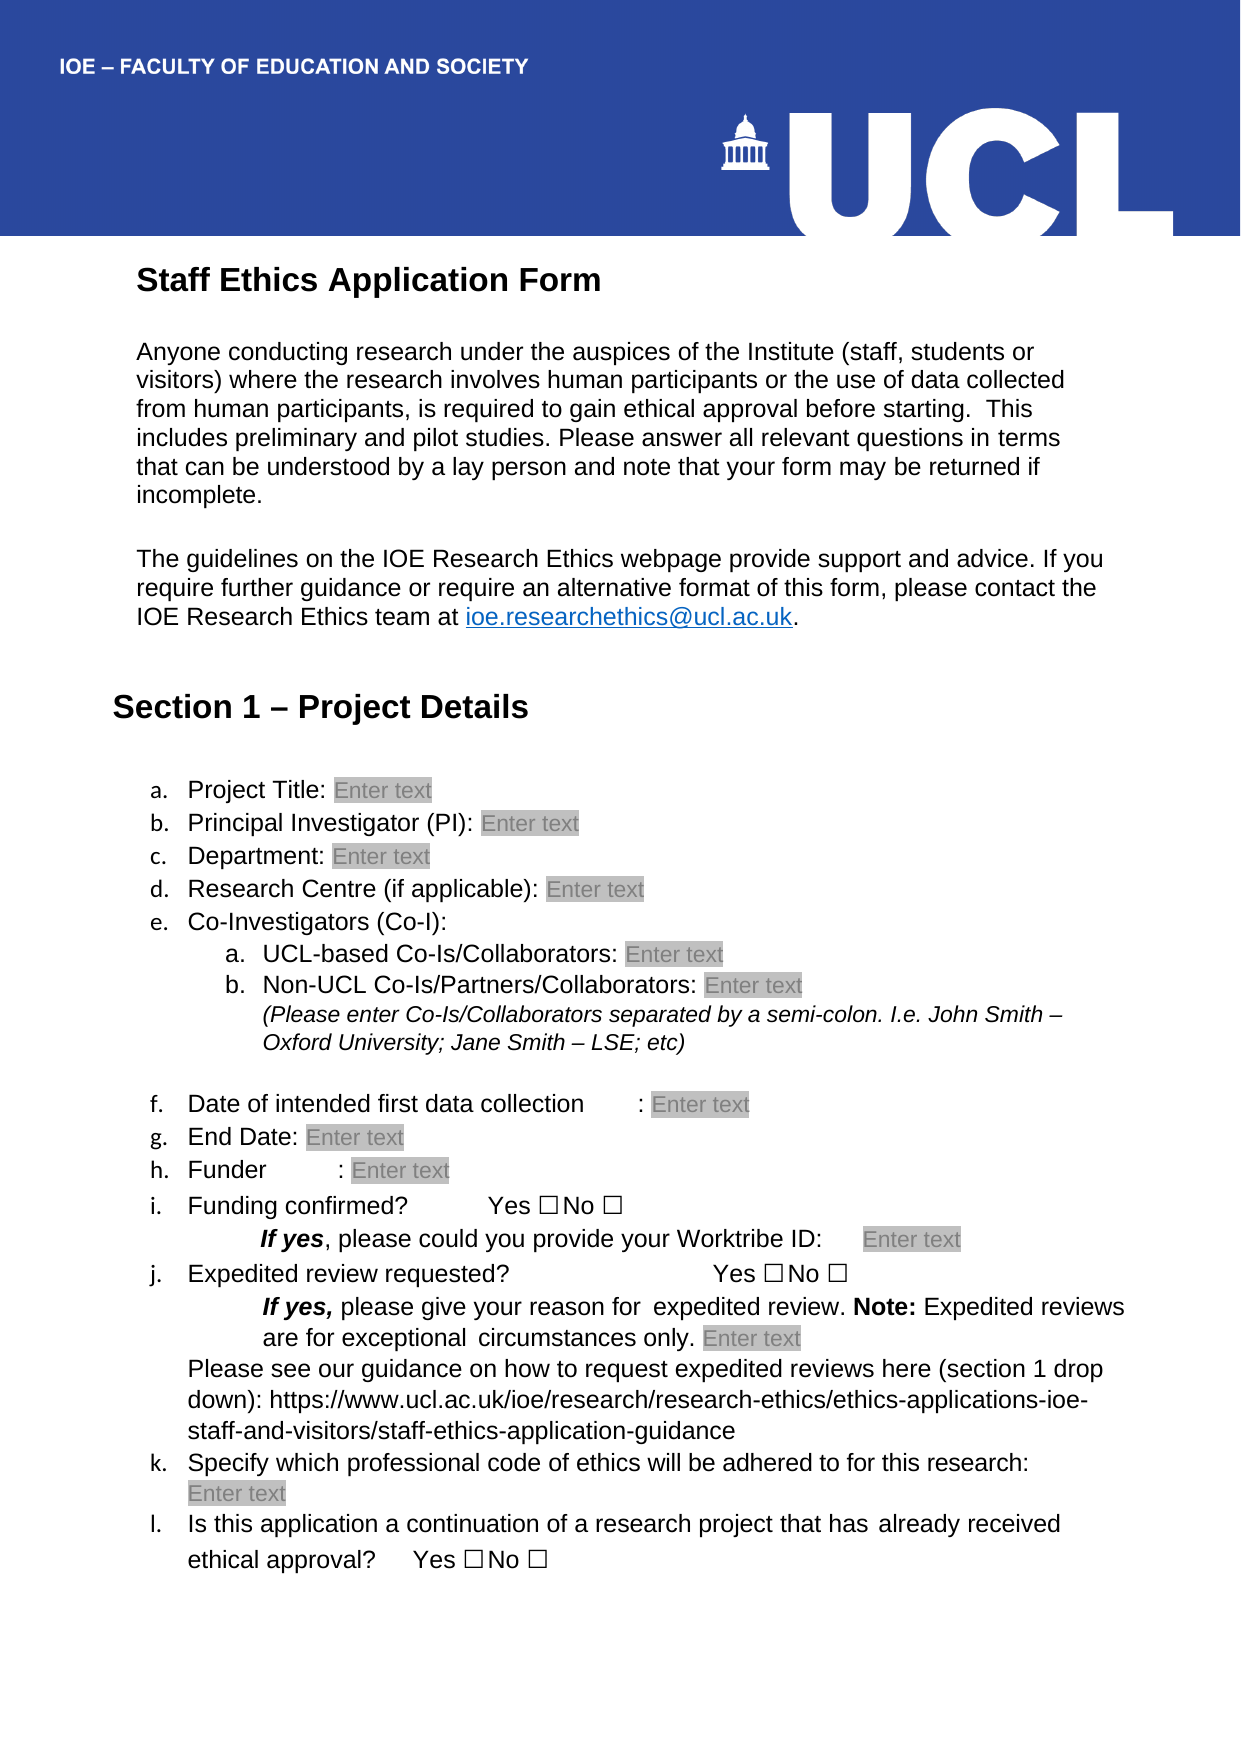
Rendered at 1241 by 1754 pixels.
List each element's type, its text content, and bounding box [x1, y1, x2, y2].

list (Please enter Co-Is/Collaborators separated by a semi-colon. I.e. John Smith – Oxford University; Jane Smith – LSE; etc) [262, 1001, 1128, 1056]
list Is this application a continuation of a research project that has already received ethical approval? Yes No [150, 1508, 1128, 1575]
list Date of intended first data collection : [150, 1089, 1128, 1119]
list Please see our guidance on how to request expedited reviews here (section 1 drop down): https://www.ucl.ac.uk/ioe/research/research-ethics/ethics-applications-ioe-staff-and-visitors/staff-ethics-application-guidance [187, 1354, 1128, 1445]
list Funder : [150, 1154, 1128, 1185]
list End Date: [150, 1122, 1128, 1152]
list Expedited review requested? Yes No [150, 1255, 1128, 1289]
list Project Title: [150, 774, 1128, 804]
list If yes, please could you provide your Worktribe ID: [260, 1224, 1128, 1253]
list Funding confirmed? Yes No [150, 1187, 1128, 1221]
subtitle Section 1 – Project Details [112, 687, 1128, 726]
list Non-UCL Co-Is/Partners/Collaborators: [225, 970, 1128, 998]
list If yes, please give your reason for expedited review. Note: Expedited reviews are for exceptional circumstances only. [262, 1292, 1128, 1352]
list Principal Investigator (PI): [150, 807, 1128, 837]
list Research Centre (if applicable): [150, 873, 1128, 903]
list Specify which professional code of ethics will be adhered to for this research: [150, 1447, 1128, 1478]
subtitle Staff Ethics Application Form [112, 260, 1128, 299]
list Co-Investigators (Co-I): [150, 906, 1128, 936]
text The guidelines on the IOE Research Ethics webpage provide support and advice. If you require further guidance or require an alternative format of this form, please contact the IOE Research Ethics team at ioe.researchethics@ucl.ac.uk. [136, 544, 1105, 631]
text Anyone conducting research under the auspices of the Institute (staff, students or visitors) where the research involves human participants or the use of data collected from human participants, is required to gain ethical approval before starting. This includes preliminary and pilot studies. Please answer all relevant questions in terms that can be understood by a lay person and note that your form may be returned if incomplete. [136, 337, 1105, 509]
list UCL-based Co-Is/Collaborators: [225, 939, 1128, 967]
picture [0, 0, 1241, 236]
list Department: [150, 840, 1128, 870]
